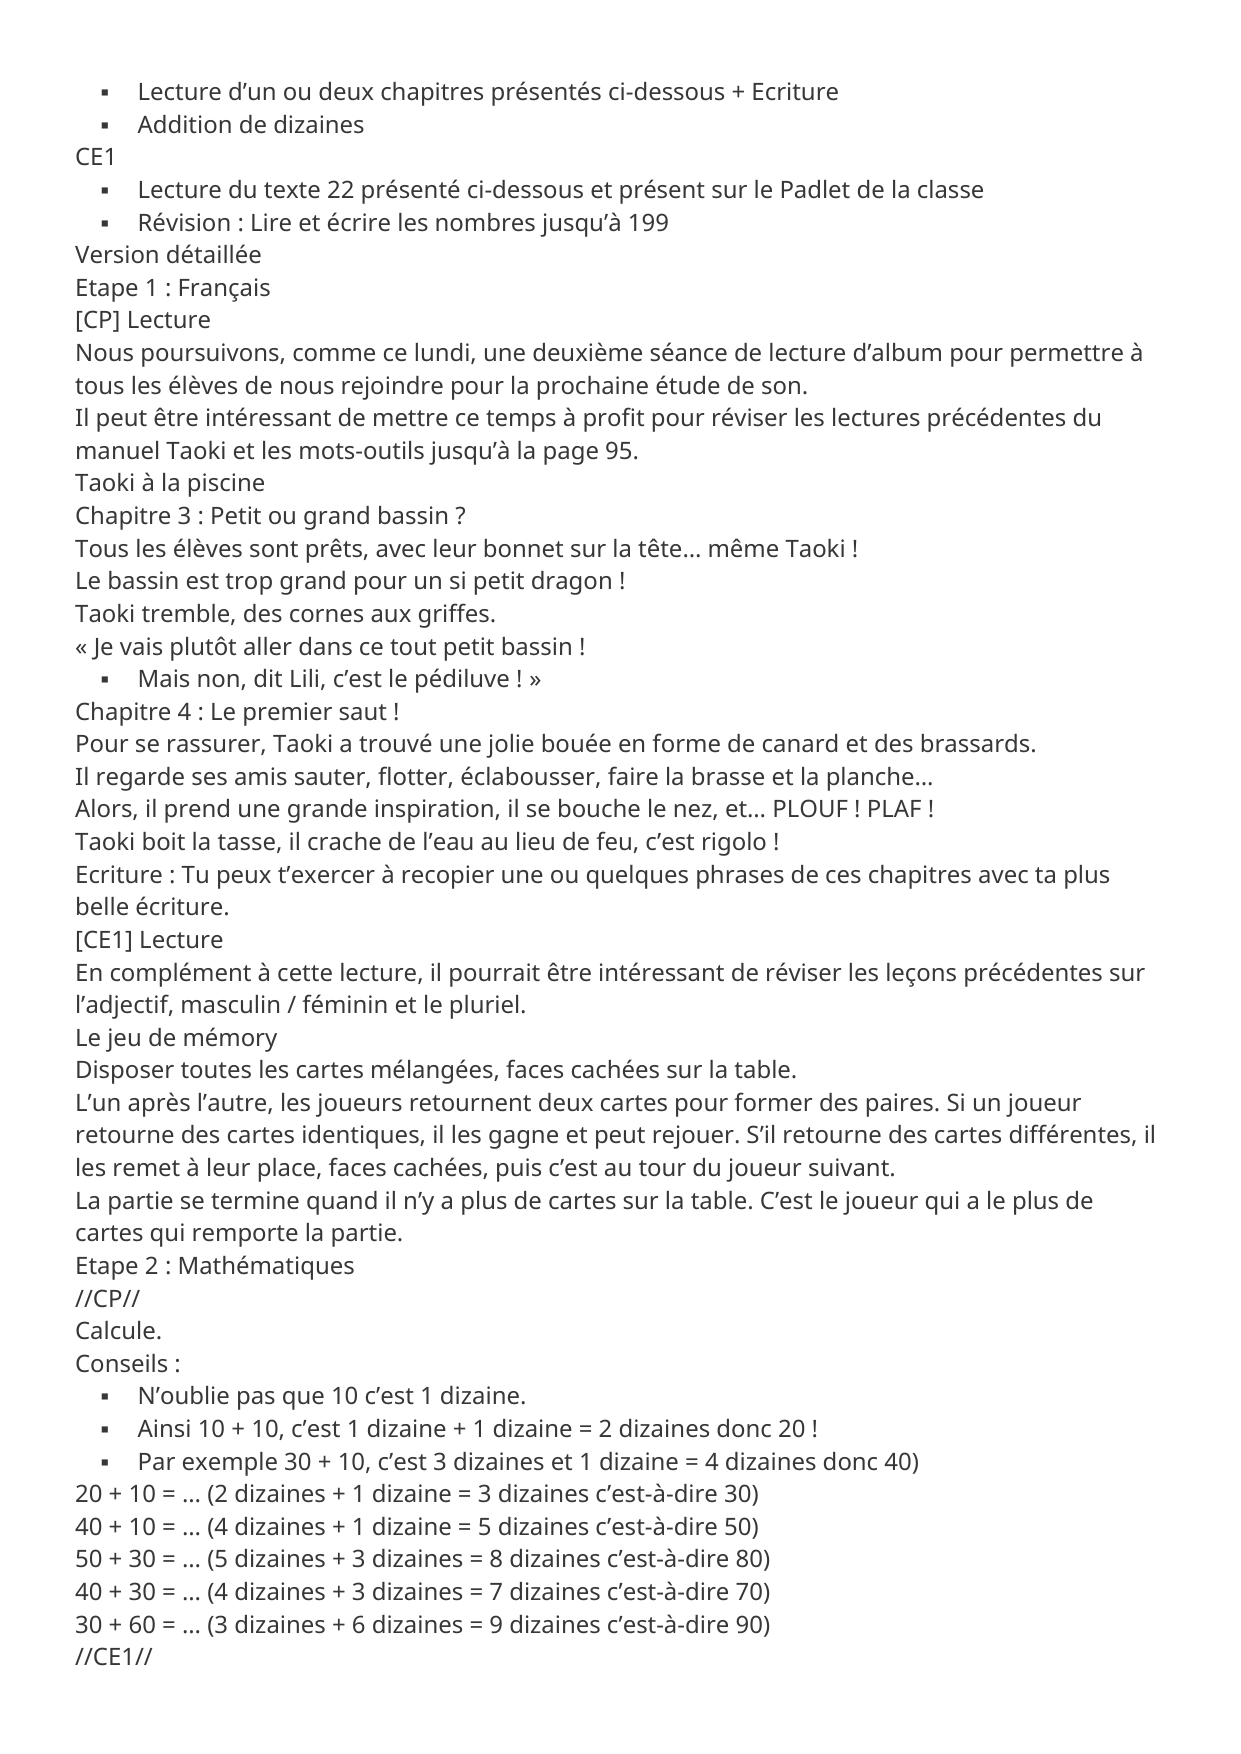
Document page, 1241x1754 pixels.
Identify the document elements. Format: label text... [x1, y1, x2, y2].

text Chapitre 4 : Le premier saut ! [75, 694, 1165, 727]
text Version détaillée [75, 238, 1165, 271]
text Taoki tremble, des cornes aux griffes. [75, 597, 1165, 629]
text 20 + 10 = … (2 dizaines + 1 dizaine = 3 dizaines c’est-à-dire 30) [75, 1477, 1165, 1509]
text Ecriture : Tu peux t’exercer à recopier une ou quelques phrases de ces chapitres avec ta plus belle écriture. [75, 857, 1165, 923]
text Calcule. [75, 1314, 1165, 1347]
text 40 + 30 = … (4 dizaines + 3 dizaines = 7 dizaines c’est-à-dire 70) [75, 1575, 1165, 1607]
text Taoki à la piscine [75, 466, 1165, 499]
text Nous poursuivons, comme ce lundi, une deuxième séance de lecture d’album pour permettre à tous les élèves de nous rejoindre pour la prochaine étude de son. [75, 336, 1165, 401]
text Il peut être intéressant de mettre ce temps à profit pour réviser les lectures précédentes du manuel Taoki et les mots-outils jusqu’à la page 95. [75, 401, 1165, 466]
text Tous les élèves sont prêts, avec leur bonnet sur la tête… même Taoki ! [75, 531, 1165, 564]
text 50 + 30 = … (5 dizaines + 3 dizaines = 8 dizaines c’est-à-dire 80) [75, 1542, 1165, 1575]
list Par exemple 30 + 10, c’est 3 dizaines et 1 dizaine = 4 dizaines donc 40) [100, 1444, 1165, 1477]
text Alors, il prend une grande inspiration, il se bouche le nez, et… PLOUF ! PLAF ! [75, 792, 1165, 825]
text 30 + 60 = … (3 dizaines + 6 dizaines = 9 dizaines c’est-à-dire 90) [75, 1607, 1165, 1640]
text [CP] Lecture [75, 303, 1165, 336]
list Addition de dizaines [100, 108, 1165, 140]
list Lecture d’un ou deux chapitres présentés ci-dessous + Ecriture [100, 75, 1165, 108]
text L’un après l’autre, les joueurs retournent deux cartes pour former des paires. Si un joueur retourne des cartes identiques, il les gagne et peut rejouer. S’il retourne des cartes différentes, il les remet à leur place, faces cachées, puis c’est au tour du joueur suivant. [75, 1086, 1165, 1183]
text Taoki boit la tasse, il crache de l’eau au lieu de feu, c’est rigolo ! [75, 825, 1165, 857]
text Il regarde ses amis sauter, flotter, éclabousser, faire la brasse et la planche… [75, 760, 1165, 792]
list Ainsi 10 + 10, c’est 1 dizaine + 1 dizaine = 2 dizaines donc 20 ! [100, 1412, 1165, 1444]
list Lecture du texte 22 présenté ci-dessous et présent sur le Padlet de la classe [100, 173, 1165, 205]
list N’oublie pas que 10 c’est 1 dizaine. [100, 1379, 1165, 1412]
text Chapitre 3 : Petit ou grand bassin ? [75, 499, 1165, 531]
text Pour se rassurer, Taoki a trouvé une jolie bouée en forme de canard et des brassards. [75, 727, 1165, 760]
text Conseils : [75, 1347, 1165, 1379]
text La partie se termine quand il n’y a plus de cartes sur la table. C’est le joueur qui a le plus de cartes qui remporte la partie. [75, 1183, 1165, 1249]
text Etape 1 : Français [75, 271, 1165, 303]
text //CP// [75, 1281, 1165, 1314]
text 40 + 10 = … (4 dizaines + 1 dizaine = 5 dizaines c’est-à-dire 50) [75, 1509, 1165, 1542]
list Révision : Lire et écrire les nombres jusqu’à 199 [100, 205, 1165, 238]
text CE1 [75, 140, 1165, 173]
text //CE1// [75, 1640, 1165, 1673]
text Etape 2 : Mathématiques [75, 1249, 1165, 1281]
text Disposer toutes les cartes mélangées, faces cachées sur la table. [75, 1053, 1165, 1086]
text [CE1] Lecture [75, 923, 1165, 955]
text Le jeu de mémory [75, 1021, 1165, 1053]
list Mais non, dit Lili, c’est le pédiluve ! » [100, 662, 1165, 694]
text Le bassin est trop grand pour un si petit dragon ! [75, 564, 1165, 597]
text « Je vais plutôt aller dans ce tout petit bassin ! [75, 629, 1165, 662]
text En complément à cette lecture, il pourrait être intéressant de réviser les leçons précédentes sur l’adjectif, masculin / féminin et le pluriel. [75, 955, 1165, 1021]
